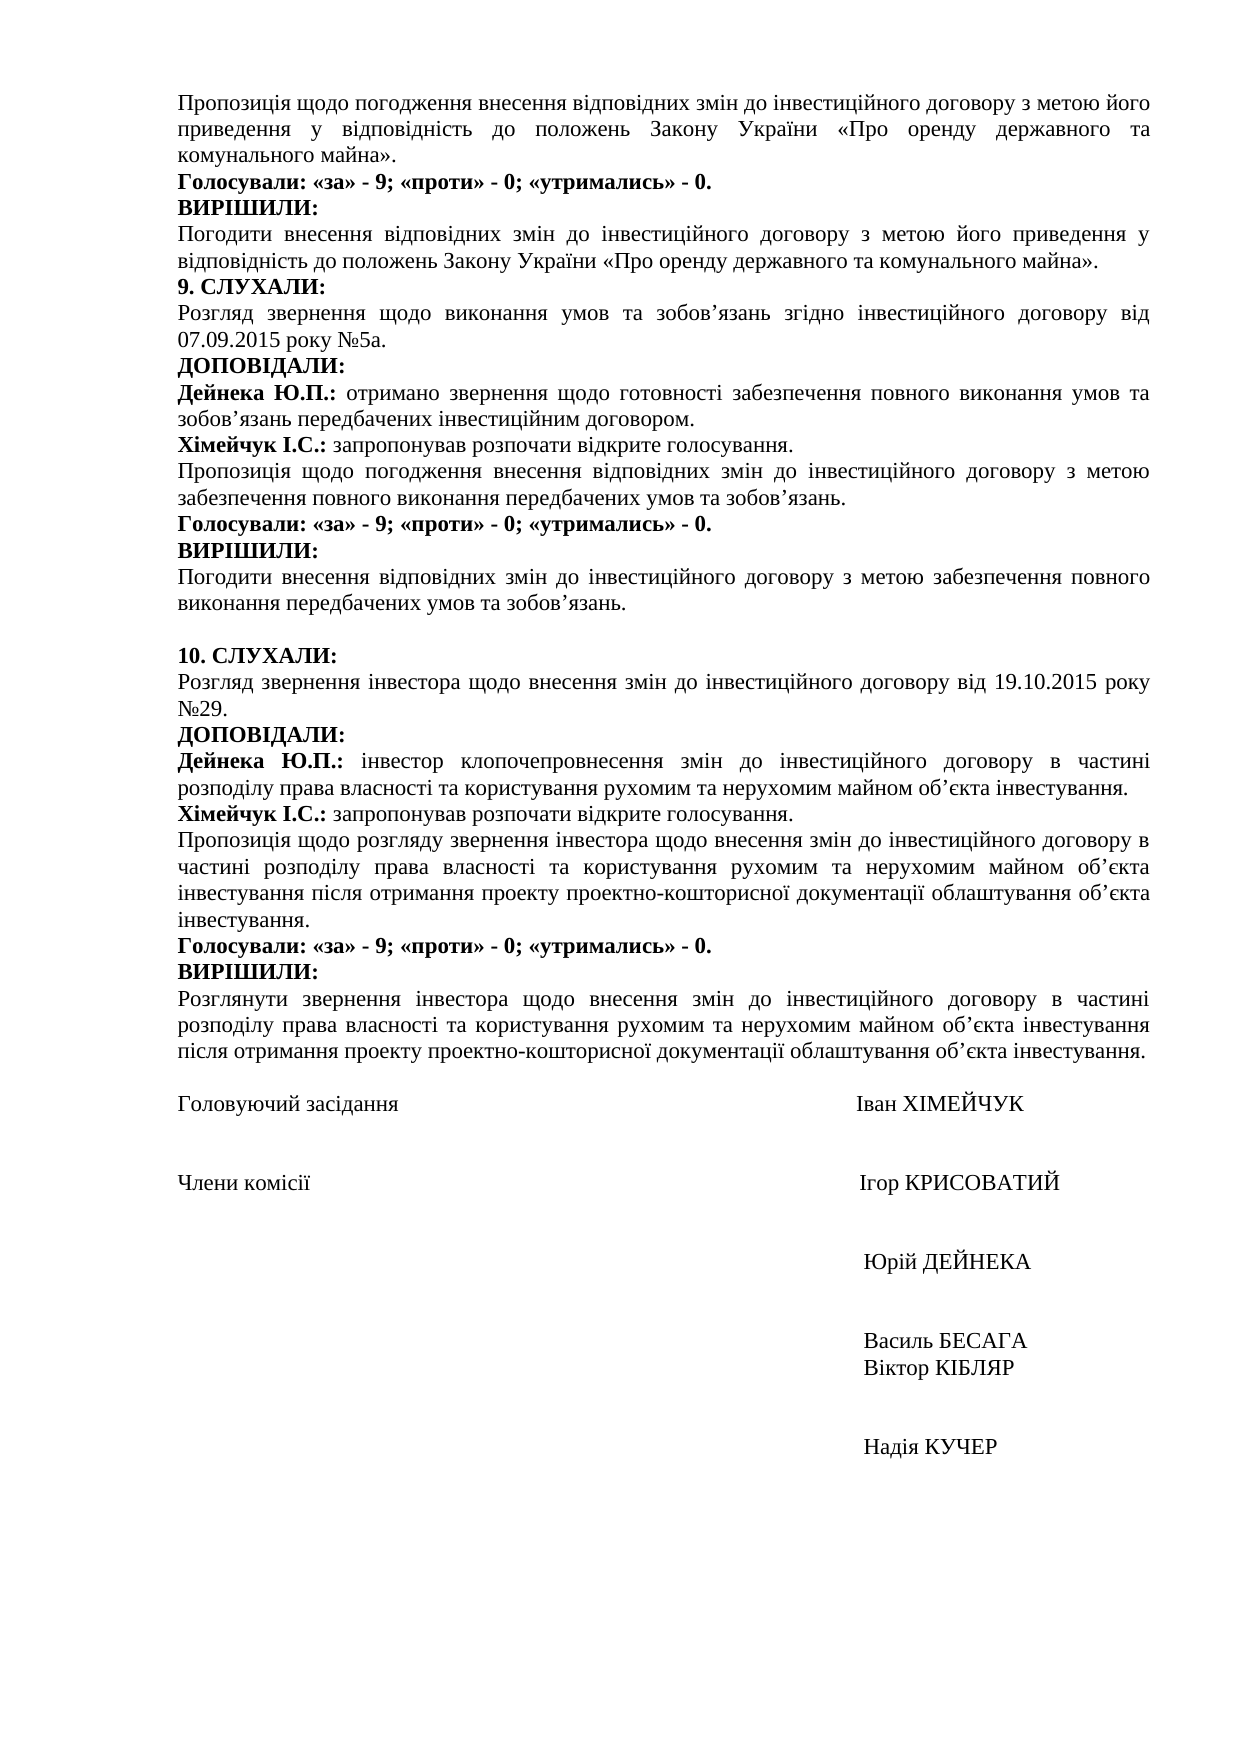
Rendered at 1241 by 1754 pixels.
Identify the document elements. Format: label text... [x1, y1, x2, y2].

text ДОПОВІДАЛИ: [177, 721, 1152, 747]
text Надія КУЧЕР [177, 1433, 1152, 1459]
text Хімейчук І.С.: запропонував розпочати відкрите голосування. [177, 431, 1152, 458]
text Розгляд звернення інвестора щодо внесення змін до інвестиційного договору від 19.10.2015 року №29. [177, 668, 1152, 721]
text ВИРІШИЛИ: [177, 537, 1152, 563]
text Дейнека Ю.П.: отримано звернення щодо готовності забезпечення повного виконання умов та зобов’язань передбачених інвестиційним договором. [177, 378, 1152, 431]
text ВИРІШИЛИ: [177, 194, 1152, 220]
text Погодити внесення відповідних змін до інвестиційного договору з метою забезпечення повного виконання передбачених умов та зобов’язань. [177, 563, 1152, 616]
text Голосували: «за» - 9; «проти» - 0; «утримались» - 0. [177, 510, 1152, 537]
text Василь БЕСАГА [177, 1327, 1152, 1354]
text Дейнека Ю.П.: інвестор клопочепровнесення змін до інвестиційного договору в частині розподілу права власності та користування рухомим та нерухомим майном об’єкта інвестування. [177, 747, 1152, 800]
text Пропозиція щодо погодження внесення відповідних змін до інвестиційного договору з метою його приведення у відповідність до положень Закону України «Про оренду державного та комунального майна». [177, 89, 1152, 168]
text ВИРІШИЛИ: [177, 958, 1152, 985]
text Головуючий засідання Іван ХІМЕЙЧУК [177, 1090, 1152, 1116]
text Пропозиція щодо погодження внесення відповідних змін до інвестиційного договору з метою забезпечення повного виконання передбачених умов та зобов’язань. [177, 458, 1152, 510]
text Пропозиція щодо розгляду звернення інвестора щодо внесення змін до інвестиційного договору в частині розподілу права власності та користування рухомим та нерухомим майном об’єкта інвестування після отримання проекту проектно-кошторисної документації облаштування об’єкта інвестування. [177, 827, 1152, 932]
text Розгляд звернення щодо виконання умов та зобов’язань згідно інвестиційного договору від 07.09.2015 року №5а. [177, 299, 1152, 352]
text Погодити внесення відповідних змін до інвестиційного договору з метою його приведення у відповідність до положень Закону України «Про оренду державного та комунального майна». [177, 220, 1152, 273]
text Члени комісії Ігор КРИСОВАТИЙ [177, 1169, 1152, 1196]
text Голосували: «за» - 9; «проти» - 0; «утримались» - 0. [177, 168, 1152, 194]
text Хімейчук І.С.: запропонував розпочати відкрите голосування. [177, 800, 1152, 827]
text Голосували: «за» - 9; «проти» - 0; «утримались» - 0. [177, 932, 1152, 958]
text 10. СЛУХАЛИ: [177, 642, 1152, 668]
text Віктор КІБЛЯР [177, 1354, 1152, 1380]
text Розглянути звернення інвестора щодо внесення змін до інвестиційного договору в частині розподілу права власності та користування рухомим та нерухомим майном об’єкта інвестування після отримання проекту проектно-кошторисної документації облаштування об’єкта інвестування. [177, 985, 1152, 1064]
text Юрій ДЕЙНЕКА [177, 1248, 1152, 1274]
text ДОПОВІДАЛИ: [177, 352, 1152, 378]
text 9. СЛУХАЛИ: [177, 273, 1152, 299]
